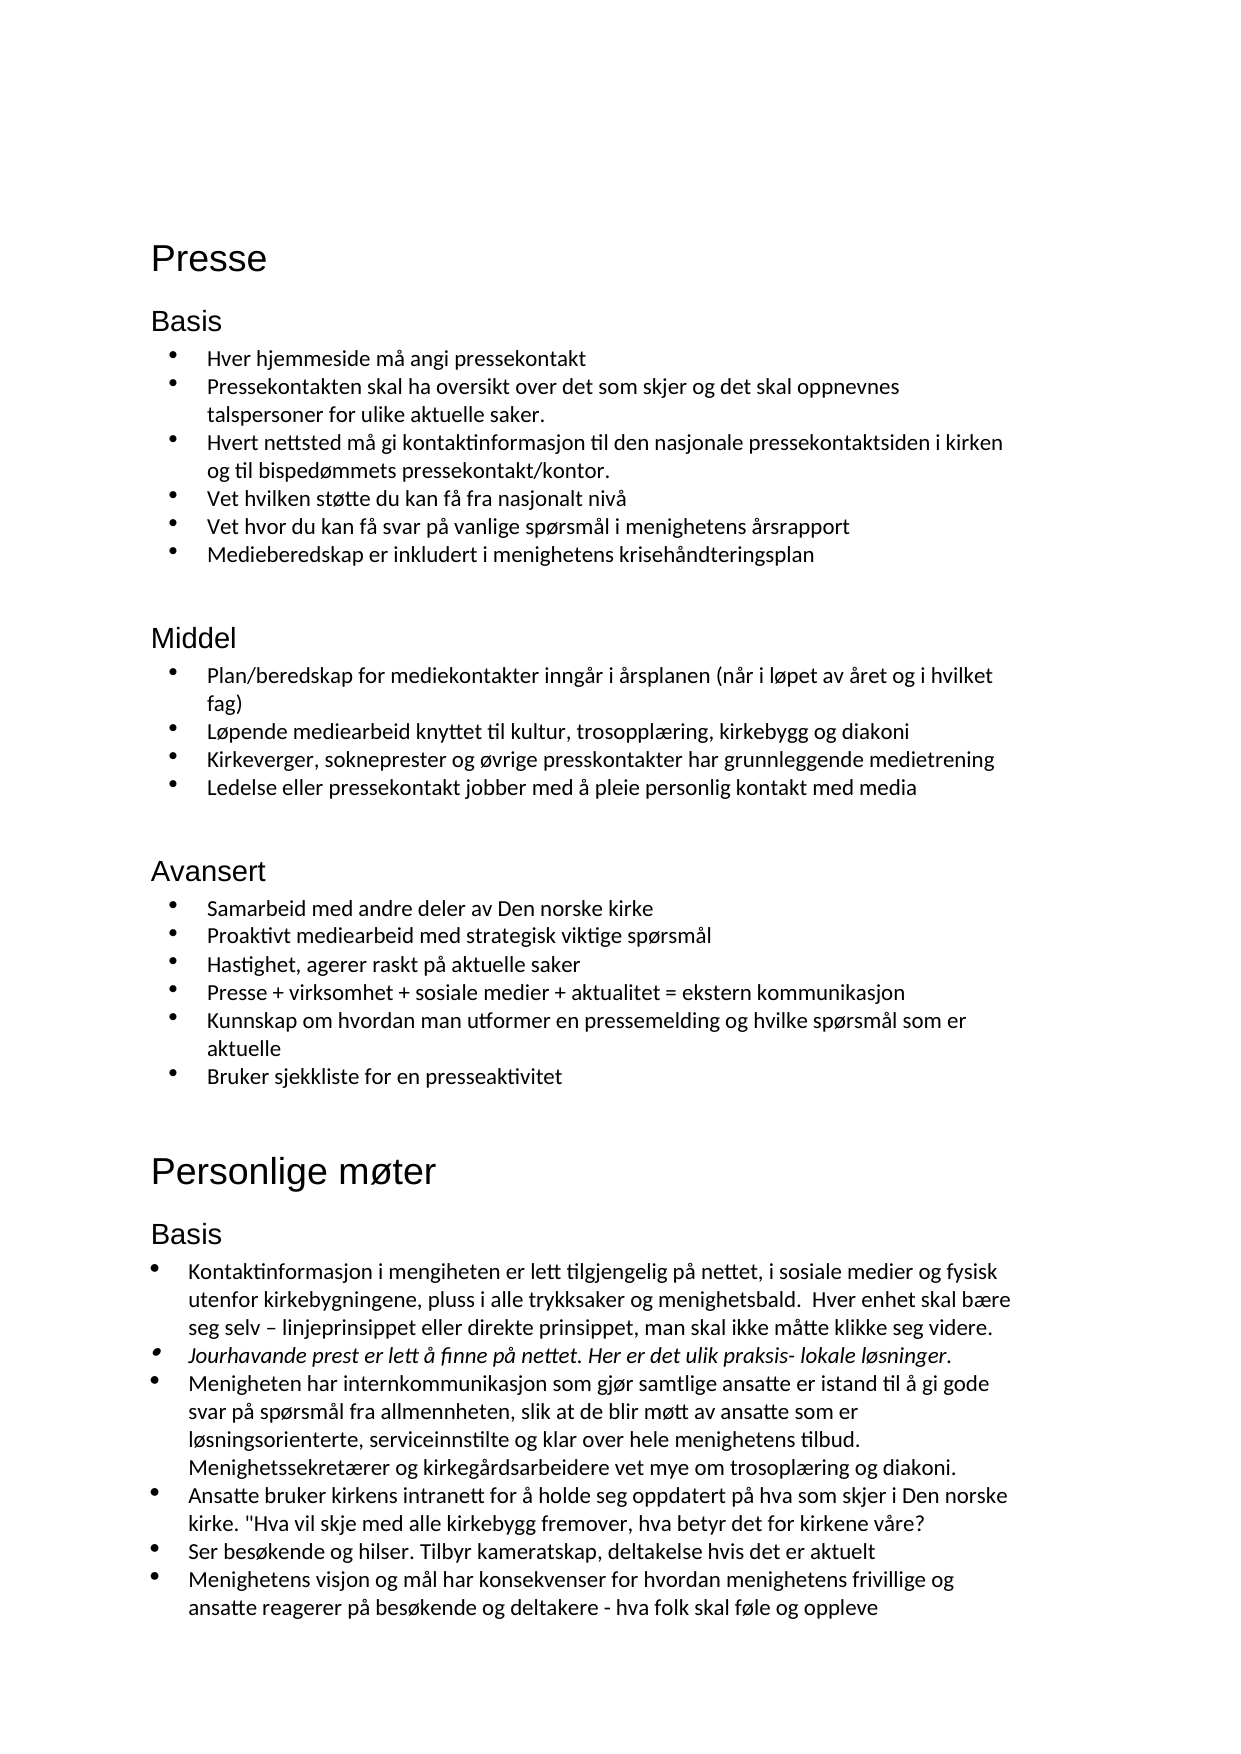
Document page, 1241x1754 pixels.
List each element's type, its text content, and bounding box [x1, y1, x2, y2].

list Ser besøkende og hilser. Tilbyr kameratskap, deltakelse hvis det er aktuelt [151, 1537, 1016, 1565]
subtitle Basis [151, 1217, 1016, 1251]
subtitle Basis [151, 304, 1016, 337]
list Menigheten har internkommunikasjon som gjør samtlige ansatte er istand til å gi gode svar på spørsmål fra allmennheten, slik at de blir møtt av ansatte som er løsningsorienterte, serviceinnstilte og klar over hele menighetens tilbud. Menighetssekretærer og kirkegårdsarbeidere vet mye om trosoplæring og diakoni. [151, 1369, 1016, 1481]
list Vet hvor du kan få svar på vanlige spørsmål i menighetens årsrapport [169, 512, 1016, 540]
subtitle Avansert [151, 854, 1016, 887]
list Samarbeid med andre deler av Den norske kirke [169, 894, 1016, 922]
list Bruker sjekkliste for en presseaktivitet [169, 1062, 1016, 1090]
list Pressekontakten skal ha oversikt over det som skjer og det skal oppnevnes talspersoner for ulike aktuelle saker. [169, 372, 1016, 428]
list Plan/beredskap for mediekontakter inngår i årsplanen (når i løpet av året og i hvilket fag) [169, 661, 1016, 717]
list Hastighet, agerer raskt på aktuelle saker [169, 950, 1016, 978]
list Kirkeverger, sokneprester og øvrige presskontakter har grunnleggende medietrening [169, 745, 1016, 773]
list Kontaktinformasjon i mengiheten er lett tilgjengelig på nettet, i sosiale medier og fysisk utenfor kirkebygningene, pluss i alle trykksaker og menighetsbald. Hver enhet skal bære seg selv – linjeprinsippet eller direkte prinsippet, man skal ikke måtte klikke seg videre. [151, 1257, 1016, 1341]
list Løpende mediearbeid knyttet til kultur, trosopplæring, kirkebygg og diakoni [169, 717, 1016, 745]
list Presse + virksomhet + sosiale medier + aktualitet = ekstern kommunikasjon [169, 978, 1016, 1006]
list Kunnskap om hvordan man utformer en pressemelding og hvilke spørsmål som er aktuelle [169, 1006, 1016, 1062]
list Menighetens visjon og mål har konsekvenser for hvordan menighetens frivillige og ansatte reagerer på besøkende og deltakere - hva folk skal føle og oppleve [151, 1565, 1016, 1621]
list Ledelse eller pressekontakt jobber med å pleie personlig kontakt med media [169, 773, 1016, 801]
list Hvert nettsted må gi kontaktinformasjon til den nasjonale pressekontaktsiden i kirken og til bispedømmets pressekontakt/kontor. [169, 428, 1016, 484]
list Ansatte bruker kirkens intranett for å holde seg oppdatert på hva som skjer i Den norske kirke. "Hva vil skje med alle kirkebygg fremover, hva betyr det for kirkene våre? [151, 1481, 1016, 1537]
list Proaktivt mediearbeid med strategisk viktige spørsmål [169, 922, 1016, 950]
list Jourhavande prest er lett å finne på nettet. Her er det ulik praksis- lokale løsninger. [151, 1341, 1016, 1369]
subtitle Personlige møter [151, 1149, 1016, 1192]
list Vet hvilken støtte du kan få fra nasjonalt nivå [169, 484, 1016, 512]
subtitle Presse [151, 236, 1016, 279]
list Medieberedskap er inkludert i menighetens krisehåndteringsplan [169, 540, 1016, 568]
subtitle Middel [151, 621, 1016, 654]
list Hver hjemmeside må angi pressekontakt [169, 344, 1016, 372]
